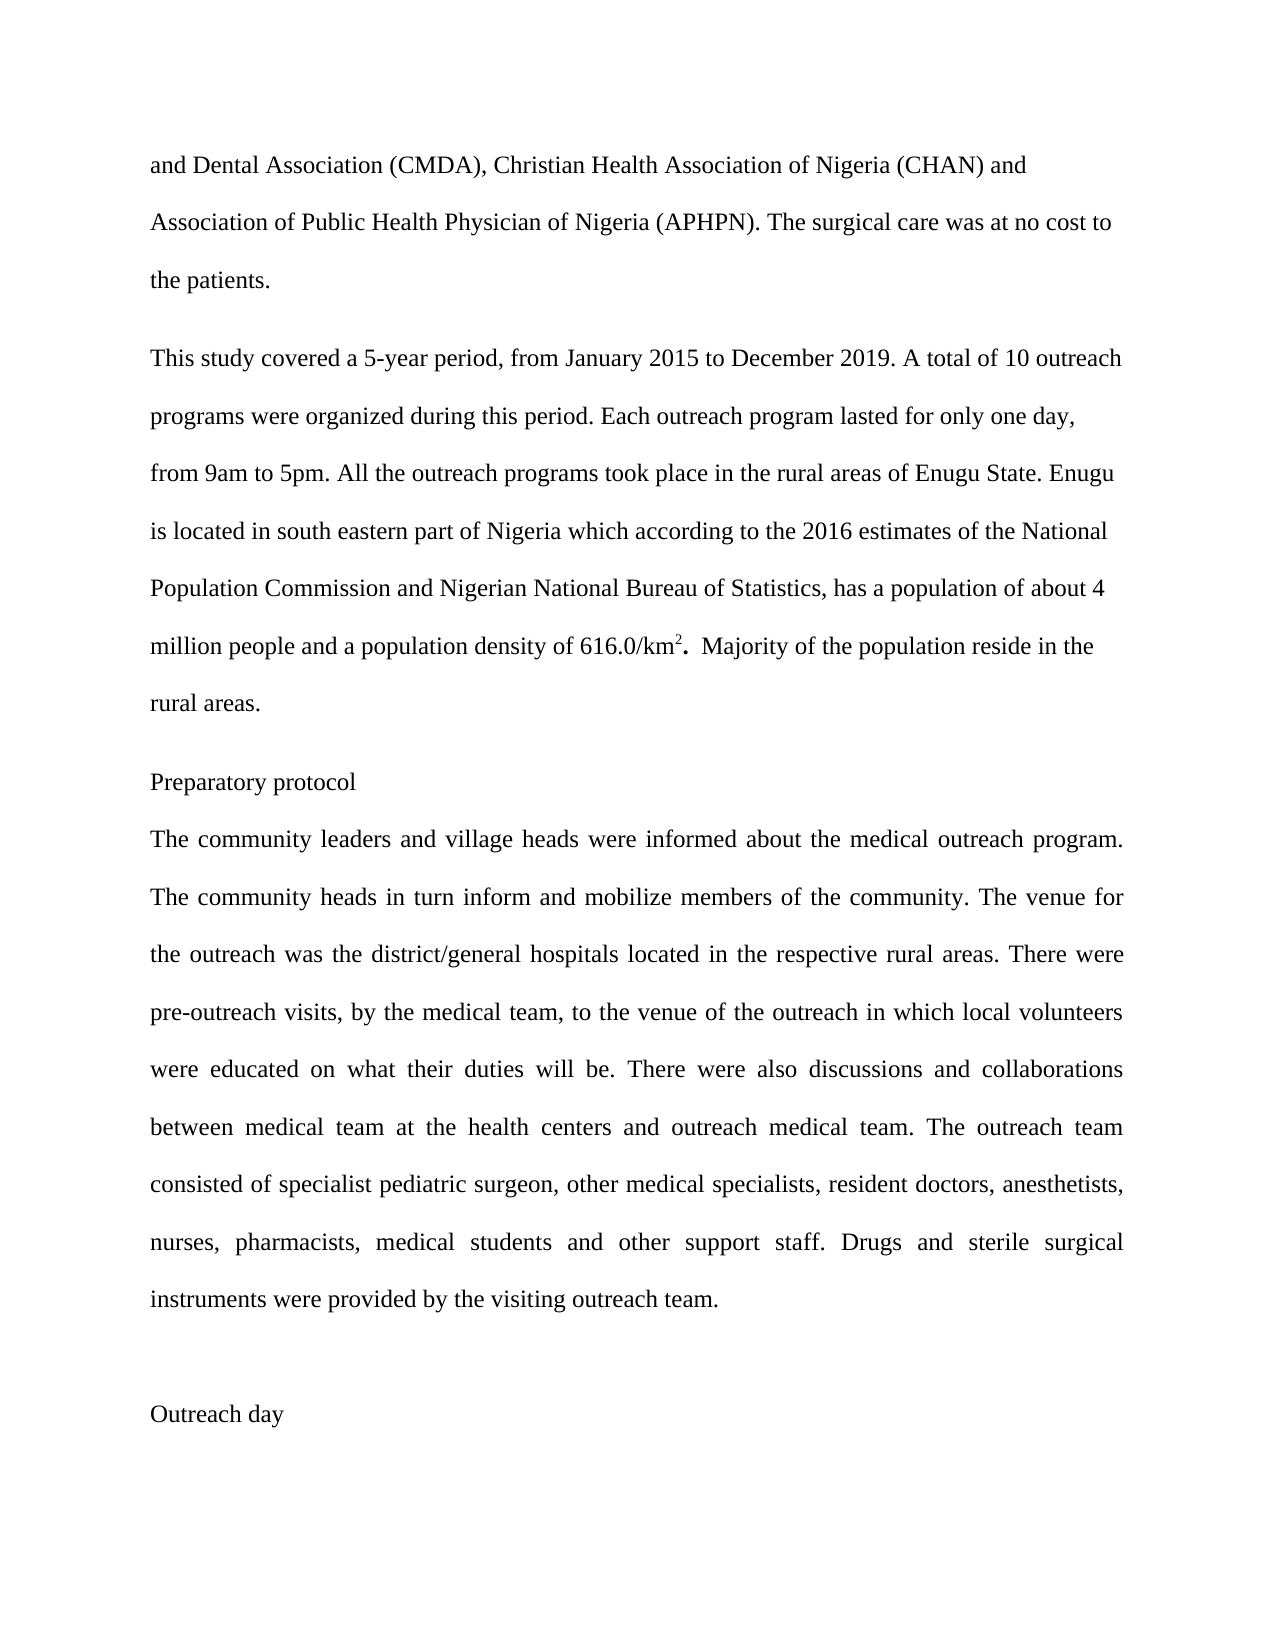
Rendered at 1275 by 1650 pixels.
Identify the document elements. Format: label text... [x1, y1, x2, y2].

text This study covered a 5-year period, from January 2015 to December 2019. A total of 10 outreach programs were organized during this period. Each outreach program lasted for only one day, from 9am to 5pm. All the outreach programs took place in the rural areas of Enugu State. Enugu is located in south eastern part of Nigeria which according to the 2016 estimates of the National Population Commission and Nigerian National Bureau of Statistics, has a population of about 4 million people and a population density of 616.0/km2. Majority of the population reside in the rural areas. [150, 343, 1125, 717]
text Preparatory protocol [150, 767, 1125, 795]
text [150, 150, 1125, 294]
text The community leaders and village heads were informed about the medical outreach program. The community heads in turn inform and mobilize members of the community. The venue for the outreach was the district/general hospitals located in the respective rural areas. There were pre-outreach visits, by the medical team, to the venue of the outreach in which local volunteers were educated on what their duties will be. There were also discussions and collaborations between medical team at the health centers and outreach medical team. The outreach team consisted of specialist pediatric surgeon, other medical specialists, resident doctors, anesthetists, nurses, pharmacists, medical students and other support staff. Drugs and sterile surgical instruments were provided by the visiting outreach team. [150, 824, 1125, 1313]
text Outreach day [150, 1399, 1125, 1428]
